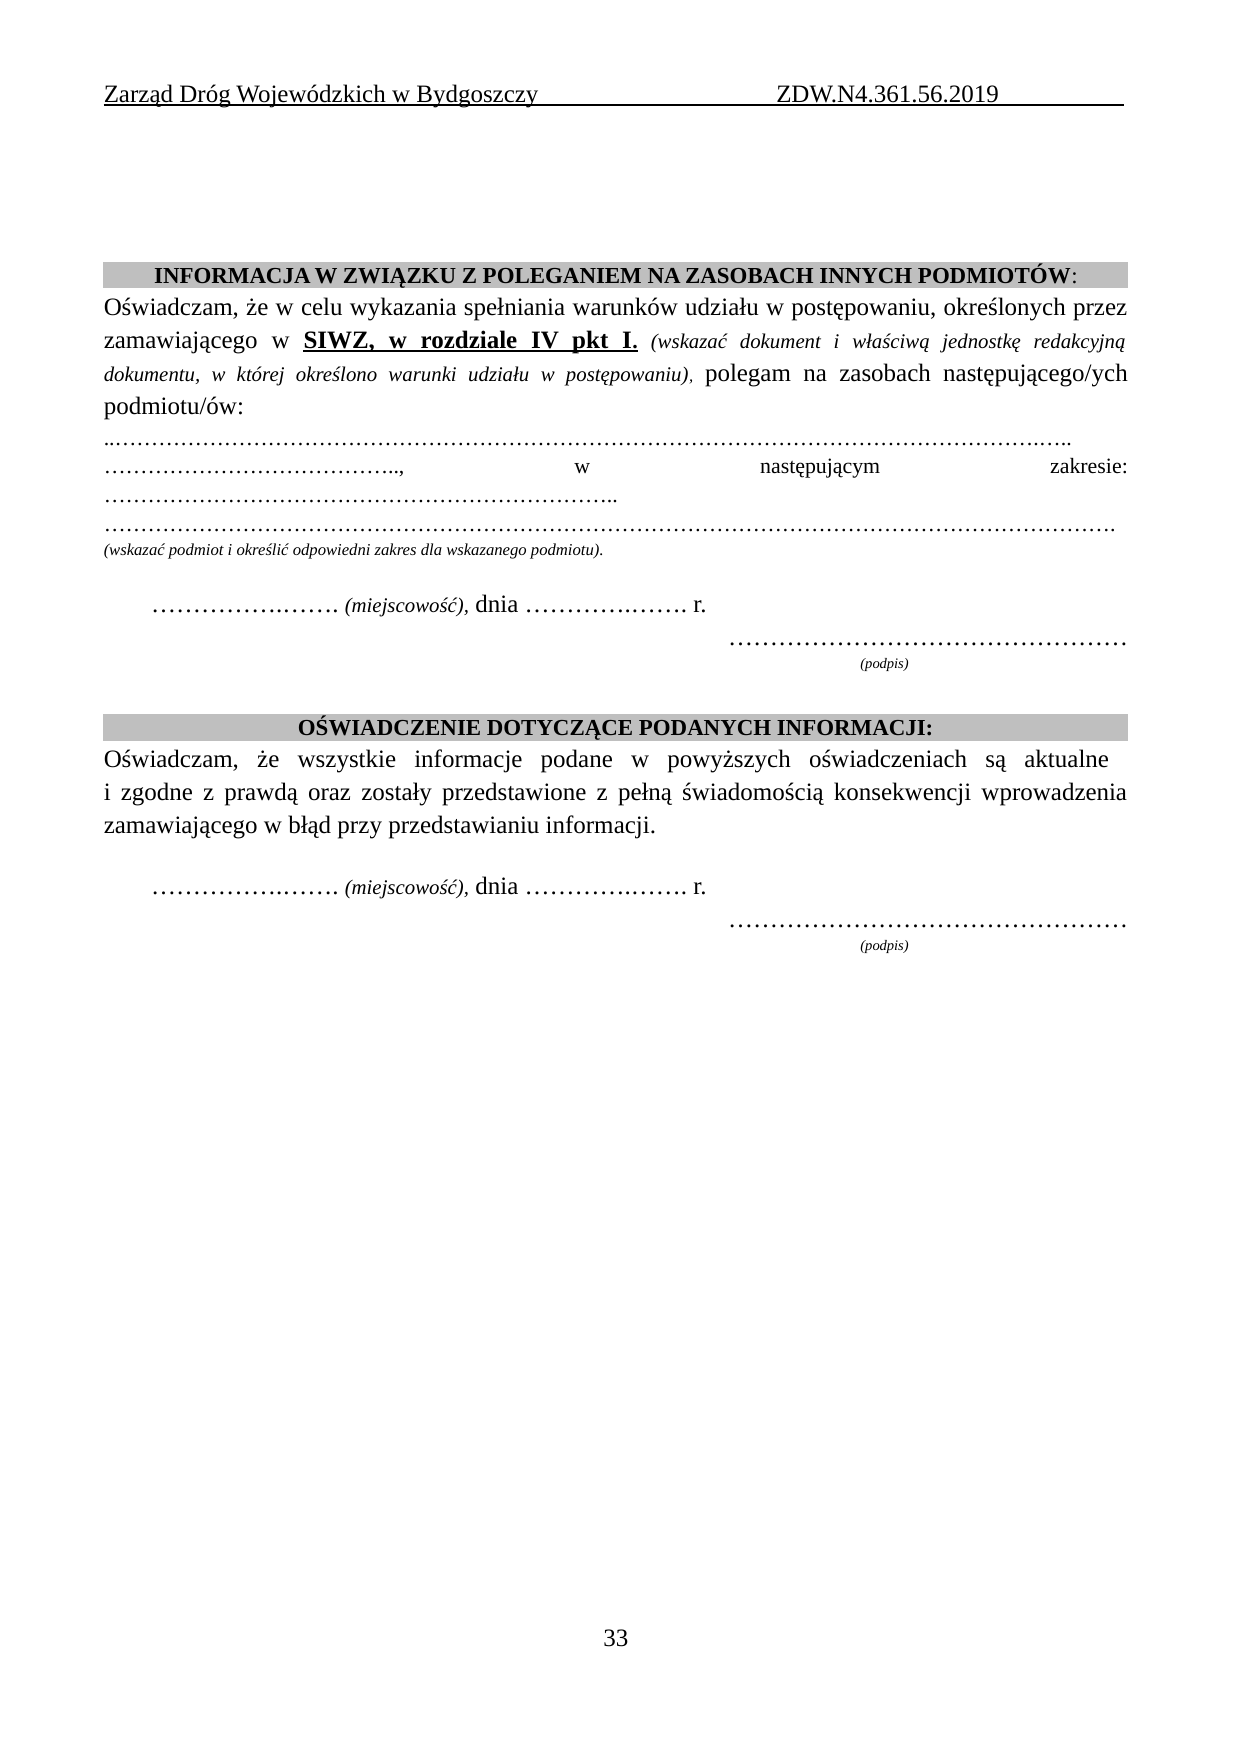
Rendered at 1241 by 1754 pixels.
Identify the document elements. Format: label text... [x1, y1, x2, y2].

text (podpis) [786, 937, 1128, 966]
text Oświadczam, że w celu wykazania spełniania warunków udziału w postępowaniu, określonych przez zamawiającego w SIWZ, w rozdziale IV pkt I. (wskazać dokument i właściwą jednostkę redakcyjną dokumentu, w której określono warunki udziału w postępowaniu), polegam na zasobach następującego/ych podmiotu/ów: [103, 292, 1128, 420]
text (podpis) [786, 655, 1128, 684]
text …………………………………………………………………………………………………………………………. (wskazać podmiot i określić odpowiedni zakres dla wskazanego podmiotu). [103, 511, 1128, 558]
text ………………………………………… [103, 622, 1128, 651]
text …………….……. (miejscowość), dnia ………….……. r. [103, 871, 1128, 900]
text INFORMACJA W ZWIĄZKU Z POLEGANIEM NA ZASOBACH INNYCH PODMIOTÓW: [103, 262, 1128, 288]
text ..……………………………………………………………………………………………………………….…..………………………………….., w następującym zakresie: …………………………………………………………….. [103, 424, 1128, 508]
text OŚWIADCZENIE DOTYCZĄCE PODANYCH INFORMACJI: [103, 714, 1128, 741]
text Oświadczam, że wszystkie informacje podane w powyższych oświadczeniach są aktualne i zgodne z prawdą oraz zostały przedstawione z pełną świadomością konsekwencji wprowadzenia zamawiającego w błąd przy przedstawianiu informacji. [103, 744, 1128, 839]
text ………………………………………… [103, 904, 1128, 933]
text …………….……. (miejscowość), dnia ………….……. r. [103, 589, 1128, 618]
